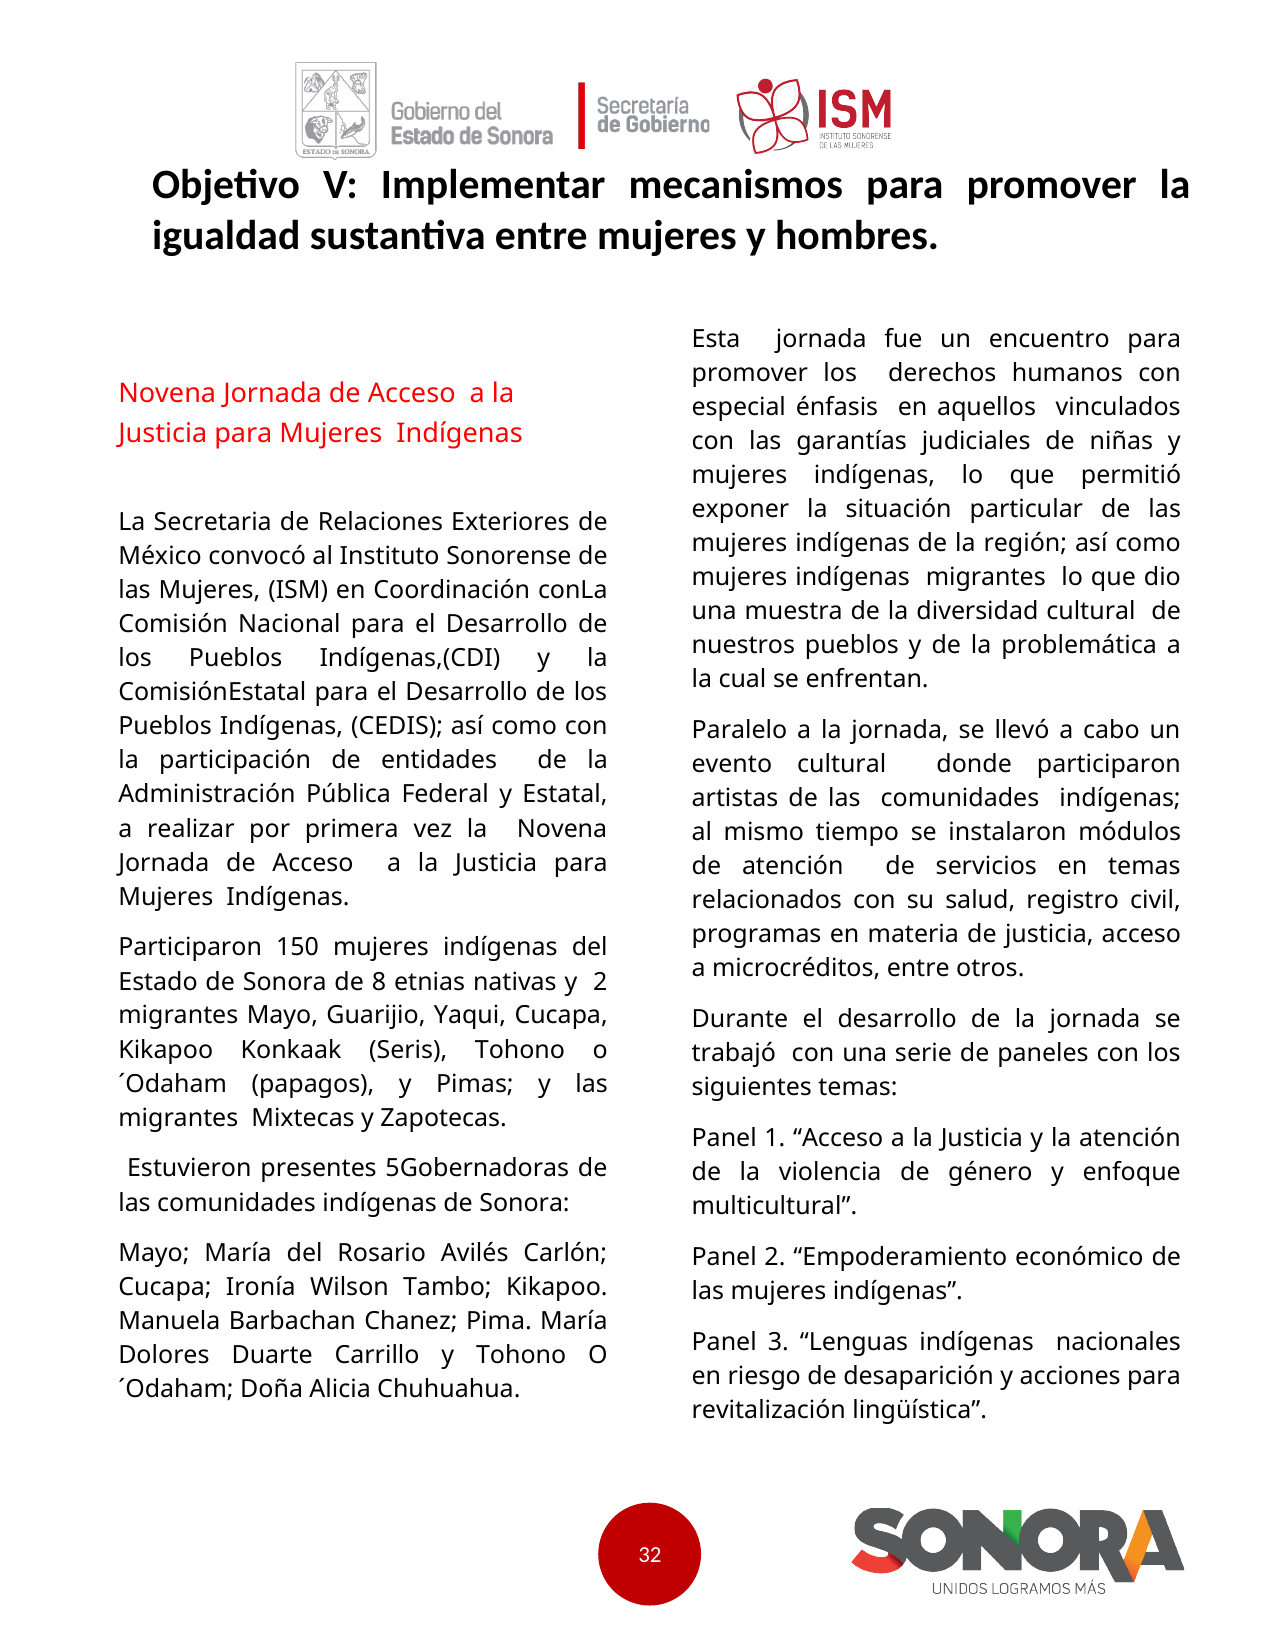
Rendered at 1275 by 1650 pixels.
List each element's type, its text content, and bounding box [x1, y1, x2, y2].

text Panel 2. “Empoderamiento económico de las mujeres indígenas”. [691, 1238, 1181, 1307]
text Estuvieron presentes 5Gobernadoras de las comunidades indígenas de Sonora: [118, 1150, 608, 1218]
picture [851, 1508, 1185, 1594]
picture [729, 75, 897, 160]
text Participaron 150 mujeres indígenas del Estado de Sonora de 8 etnias nativas y 2 migrantes Mayo, Guarijio, Yaqui, Cucapa, Kikapoo Konkaak (Seris), Tohono o´Odaham (papagos), y Pimas; y las migrantes Mixtecas y Zapotecas. [118, 929, 608, 1133]
text Durante el desarrollo de la jornada se trabajó con una serie de paneles con los siguientes temas: [691, 1001, 1181, 1103]
text Panel 3. “Lenguas indígenas nacionales en riesgo de desaparición y acciones para revitalización lingüística”. [691, 1323, 1181, 1425]
text La Secretaria de Relaciones Exteriores de México convocó al Instituto Sonorense de las Mujeres, (ISM) en Coordinación conLa Comisión Nacional para el Desarrollo de los Pueblos Indígenas,(CDI) y la ComisiónEstatal para el Desarrollo de los Pueblos Indígenas, (CEDIS); así como con la participación de entidades de la Administración Pública Federal y Estatal, a realizar por primera vez la Novena Jornada de Acceso a la Justicia para Mujeres Indígenas. [118, 504, 608, 912]
text Mayo; María del Rosario Avilés Carlón; Cucapa; Ironía Wilson Tambo; Kikapoo. Manuela Barbachan Chanez; Pima. María Dolores Duarte Carrillo y Tohono O´Odaham; Doña Alicia Chuhuahua. [118, 1235, 608, 1405]
text Paralelo a la jornada, se llevó a cabo un evento cultural donde participaron artistas de las comunidades indígenas; al mismo tiempo se instalaron módulos de atención de servicios en temas relacionados con su salud, registro civil, programas en materia de justicia, acceso a microcréditos, entre otros. [691, 712, 1181, 984]
text Panel 1. “Acceso a la Justicia y la atención de la violencia de género y enfoque multicultural”. [691, 1119, 1181, 1222]
subtitle Novena Jornada de Acceso a la Justicia para Mujeres Indígenas [118, 374, 608, 450]
text Esta jornada fue un encuentro para promover los derechos humanos con especial énfasis en aquellos vinculados con las garantías judiciales de niñas y mujeres indígenas, lo que permitió exponer la situación particular de las mujeres indígenas de la región; así como mujeres indígenas migrantes lo que dio una muestra de la diversidad cultural de nuestros pueblos y de la problemática a la cual se enfrentan. [691, 320, 1181, 695]
picture [295, 62, 710, 160]
